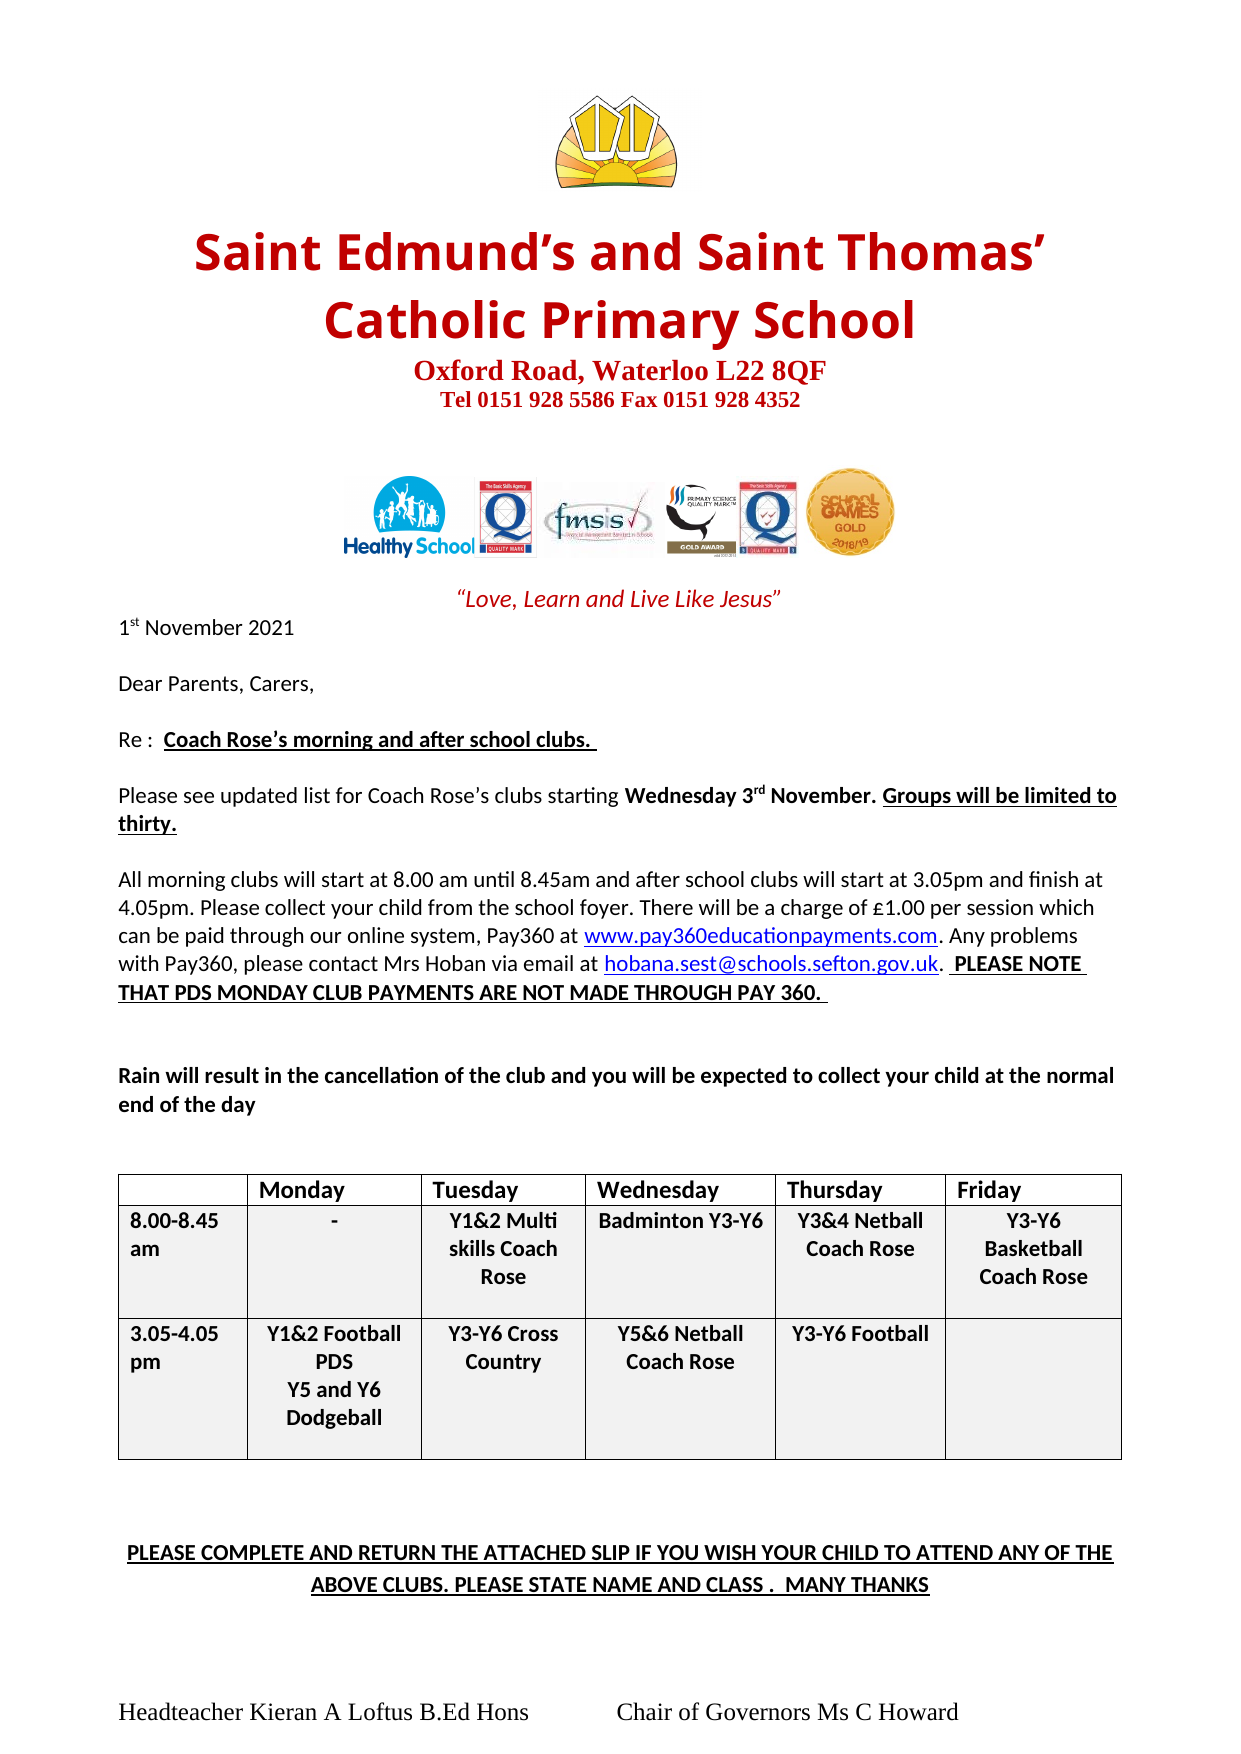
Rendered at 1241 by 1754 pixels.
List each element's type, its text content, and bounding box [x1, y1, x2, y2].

table_cell Badminton Y3-Y6 [586, 1206, 775, 1318]
table_header Thursday [776, 1175, 945, 1205]
table_cell Y5&6 Netball Coach Rose [586, 1319, 775, 1459]
text Catholic Primary School [118, 285, 1122, 353]
text All morning clubs will start at 8.00 am until 8.45am and after school clubs will start at 3.05pm and finish at 4.05pm. Please collect your child from the school foyer. There will be a charge of £1.00 per session which can be paid through our online system, Pay360 at www.pay360educationpayments.com. Any problems with Pay360, please contact Mrs Hoban via email at hobana.sest@schools.sefton.gov.uk. PLEASE NOTE THAT PDS MONDAY CLUB PAYMENTS ARE NOT MADE THROUGH PAY 360. [118, 866, 1122, 1006]
picture [536, 476, 799, 558]
text Rain will result in the cancellation of the club and you will be expected to collect your child at the normal end of the day [118, 1062, 1122, 1118]
text Please see updated list for Coach Rose’s clubs starting Wednesday 3rd November. Groups will be limited to thirty. [118, 781, 1122, 837]
table_header Friday [946, 1175, 1121, 1205]
text Re : Coach Rose’s morning and after school clubs. [118, 725, 1122, 753]
table_header Monday [248, 1175, 421, 1205]
table_cell Y1&2 Football PDS Y5 and Y6 Dodgeball [248, 1319, 421, 1459]
table_header [119, 1175, 247, 1205]
text Oxford Road, Waterloo L22 8QF [118, 353, 1122, 387]
table_cell 8.00-8.45 am [119, 1206, 247, 1318]
text Tel 0151 928 5586 Fax 0151 928 4352 [118, 387, 1122, 413]
table_cell Y3&4 Netball Coach Rose [776, 1206, 945, 1318]
table_header Tuesday [422, 1175, 585, 1205]
table_cell - [248, 1206, 421, 1318]
picture [803, 465, 897, 558]
text PLEASE COMPLETE AND RETURN THE ATTACHED SLIP IF YOU WISH YOUR CHILD TO ATTEND ANY OF THE ABOVE CLUBS. PLEASE STATE NAME AND CLASS . MANY THANKS [118, 1538, 1122, 1598]
table_cell 3.05-4.05 pm [119, 1319, 247, 1459]
table_cell [946, 1319, 1121, 1459]
text 1st November 2021 [118, 613, 1122, 641]
text Dear Parents, Carers, [118, 669, 1122, 697]
table_cell Y3-Y6 Football [776, 1319, 945, 1459]
table_cell Y3-Y6 Cross Country [422, 1319, 585, 1459]
table_cell Y1&2 Multi skills Coach Rose [422, 1206, 585, 1318]
table_header Wednesday [586, 1175, 775, 1205]
text “Love, Learn and Live Like Jesus” [118, 583, 1122, 613]
text Saint Edmund’s and Saint Thomas’ [118, 217, 1122, 285]
table_cell Y3-Y6 Basketball Coach Rose [946, 1206, 1121, 1318]
